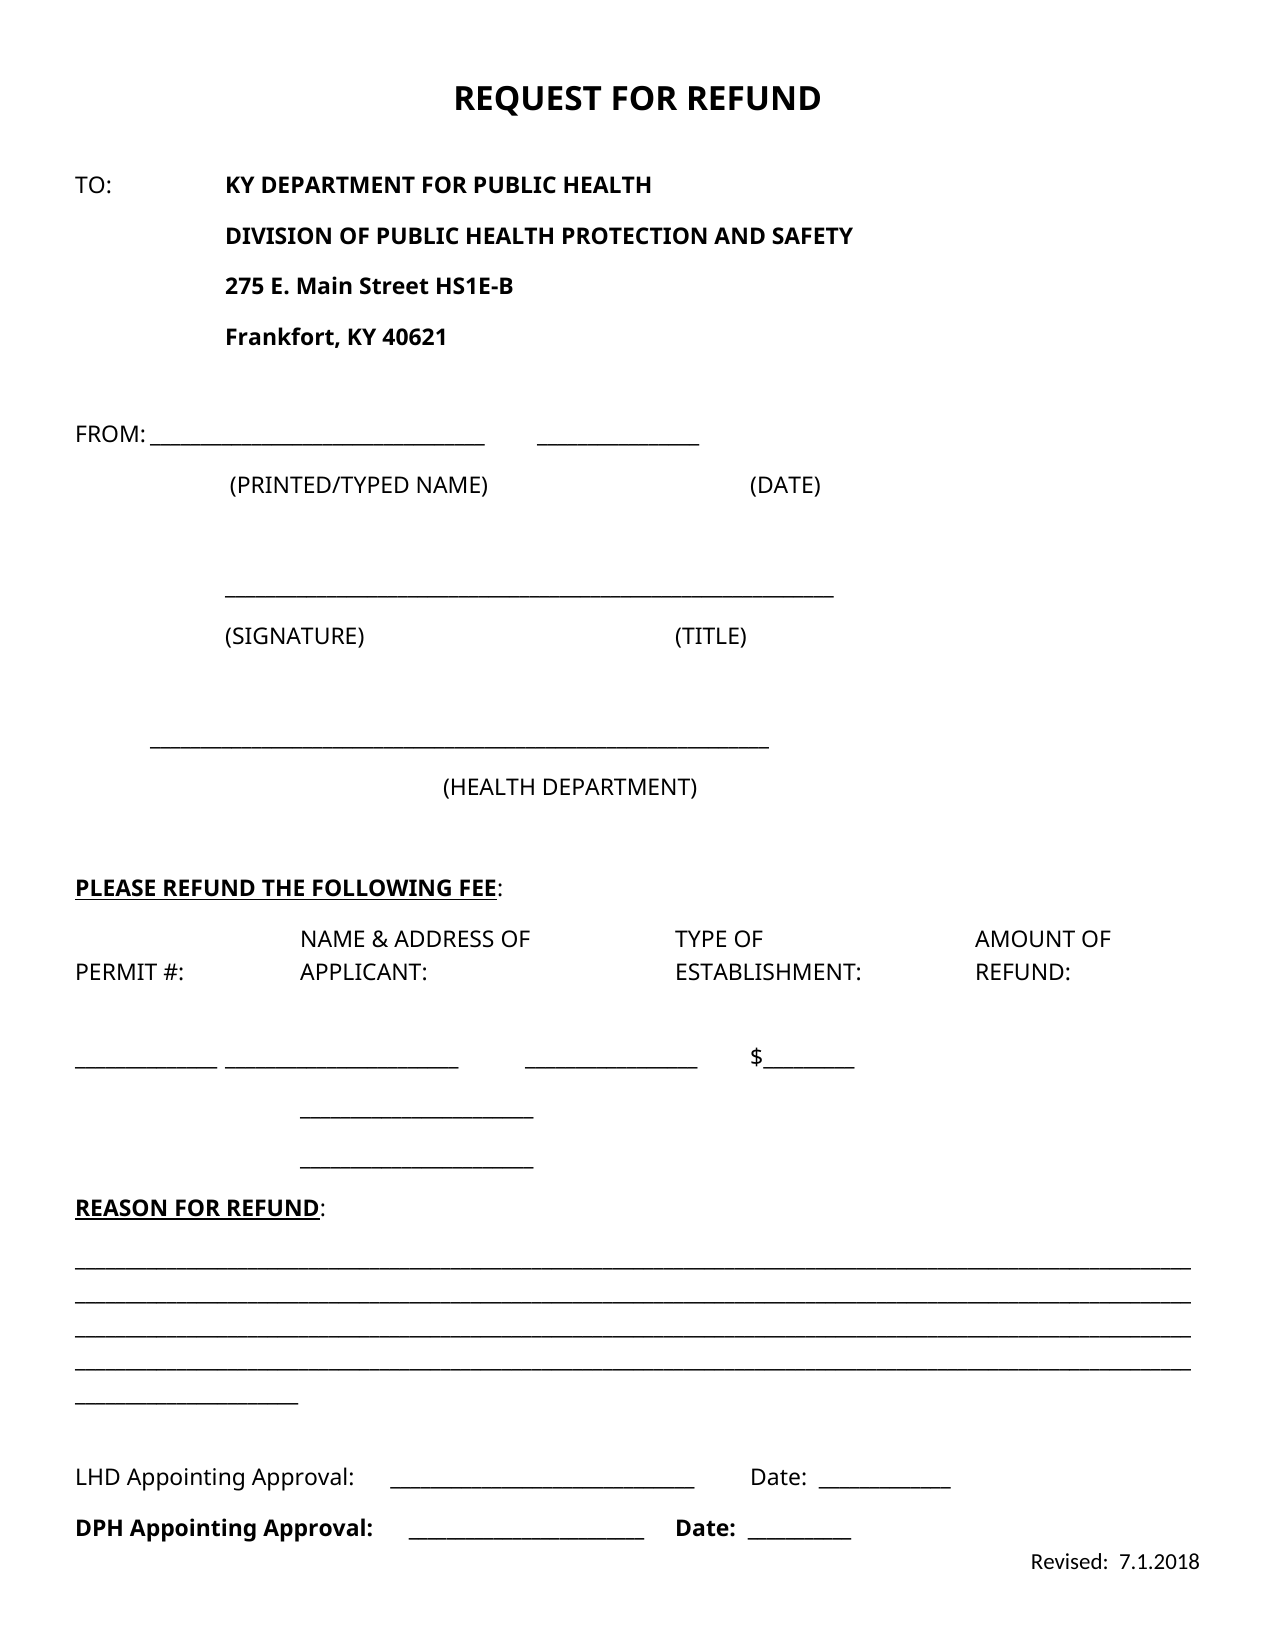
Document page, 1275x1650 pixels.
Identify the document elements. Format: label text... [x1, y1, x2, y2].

text FROM: _________________________________ ________________ [75, 418, 1200, 449]
text LHD Appointing Approval: ______________________________ Date: _____________ [75, 1427, 1200, 1492]
text 275 E. Main Street HS1E-B [150, 270, 1200, 302]
text _______________________ [75, 1141, 1200, 1172]
text ____________________________________________________________ [75, 569, 1200, 601]
text (PRINTED/TYPED NAME) (DATE) [75, 469, 1200, 500]
text Frankfort, KY 40621 [150, 321, 1200, 352]
text (HEALTH DEPARTMENT) [75, 771, 1200, 802]
text _____________________________________________________________ [75, 721, 1200, 752]
text _______________________ [75, 1091, 1200, 1122]
text NAME & ADDRESS OF TYPE OF AMOUNT OF PERMIT #: APPLICANT: ESTABLISHMENT: REFUND: [75, 922, 1200, 987]
text TO: KY DEPARTMENT FOR PUBLIC HEALTH [75, 169, 1200, 201]
text PLEASE REFUND THE FOLLOWING FEE: [75, 872, 1200, 903]
text ______________ _______________________ _________________ $_________ [75, 1007, 1200, 1072]
text DPH Appointing Approval: _________________________ Date: ___________ [75, 1512, 1200, 1543]
text DIVISION OF PUBLIC HEALTH PROTECTION AND SAFETY [75, 220, 1200, 251]
text REASON FOR REFUND: [75, 1192, 1200, 1223]
text REQUEST FOR REFUND [75, 75, 1200, 151]
text ______________________________________________________________________________________________________________________________________________________________________________________________________________________________________________________________________________________________________________________________________________________________________________________________________________________________________________________________________________ [75, 1242, 1200, 1408]
text (SIGNATURE) (TITLE) [75, 620, 1200, 651]
